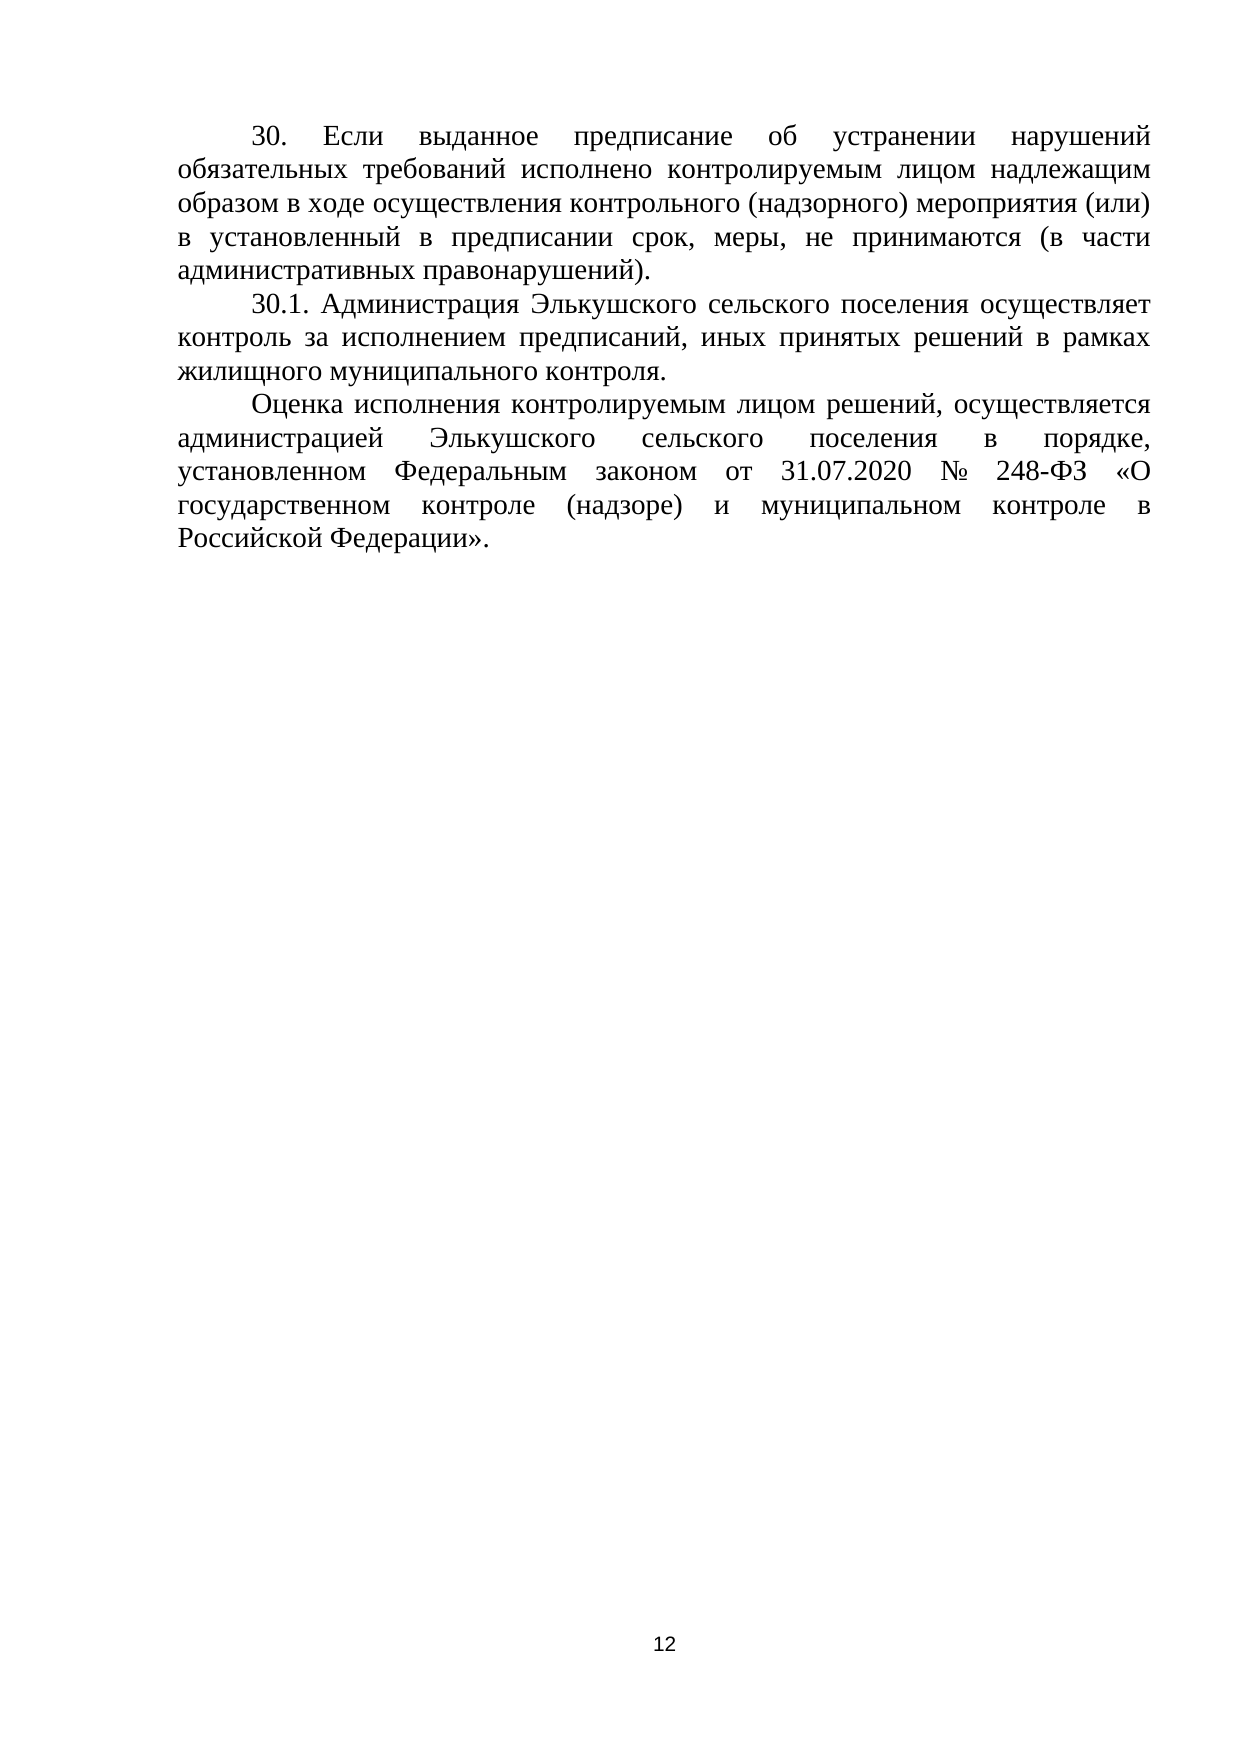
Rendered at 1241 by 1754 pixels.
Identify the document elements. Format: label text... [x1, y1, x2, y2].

text Оценка исполнения контролируемым лицом решений, осуществляется администрацией Элькушского сельского поселения в порядке, установленном Федеральным законом от 31.07.2020 № 248-ФЗ «О государственном контроле (надзоре) и муниципальном контроле в Российской Федерации». [177, 386, 1152, 554]
text 30.1. Администрация Элькушского сельского поселения осуществляет контроль за исполнением предписаний, иных принятых решений в рамках жилищного муниципального контроля. [177, 286, 1152, 386]
text 30. Если выданное предписание об устранении нарушений обязательных требований исполнено контролируемым лицом надлежащим образом в ходе осуществления контрольного (надзорного) мероприятия (или) в установленный в предписании срок, меры, не принимаются (в части административных правонарушений). [177, 118, 1152, 286]
